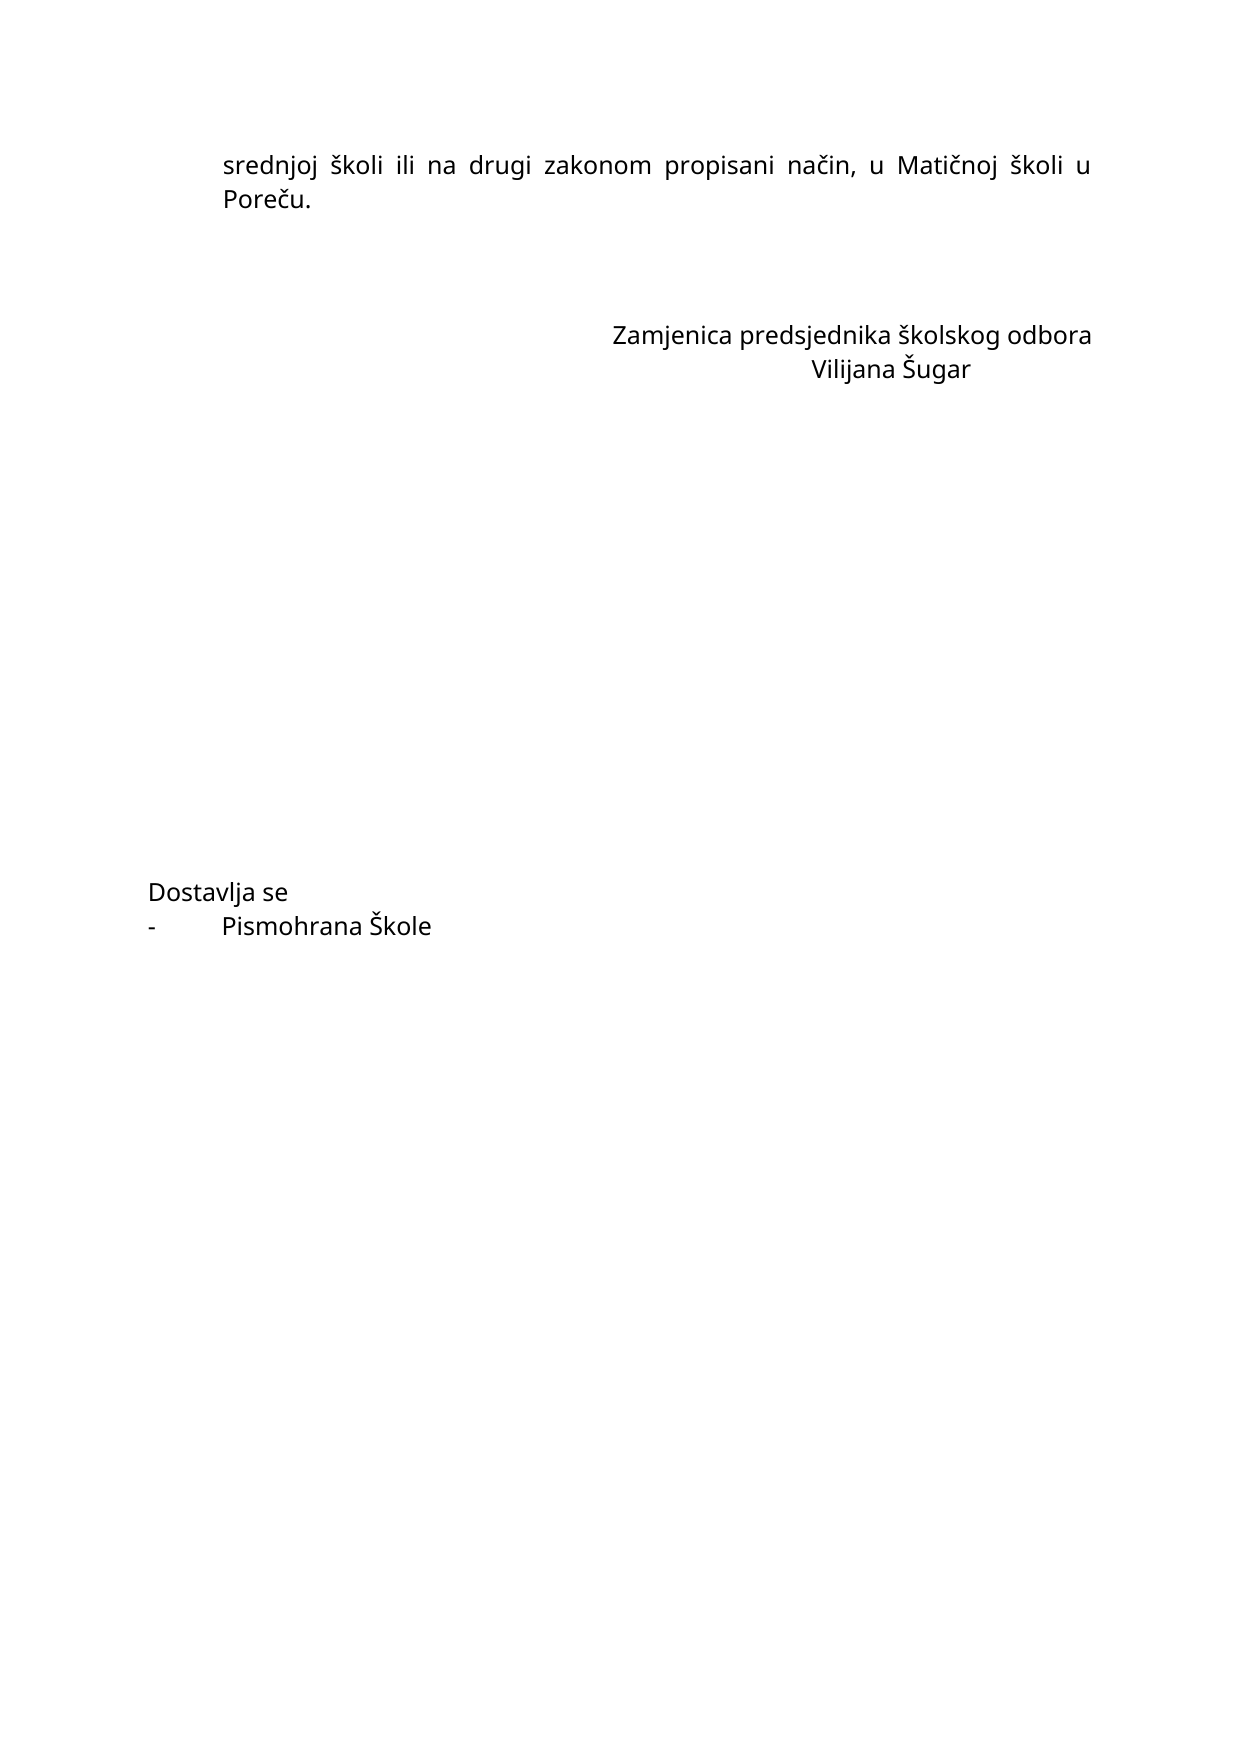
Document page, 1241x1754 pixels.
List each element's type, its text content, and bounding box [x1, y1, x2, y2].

text Dostavlja se [148, 875, 1093, 909]
text Zamjenica predsjednika školskog odbora [148, 318, 1093, 352]
text - Pismohrana Škole [148, 909, 1093, 943]
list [185, 148, 1093, 216]
text Vilijana Šugar [148, 352, 1093, 386]
